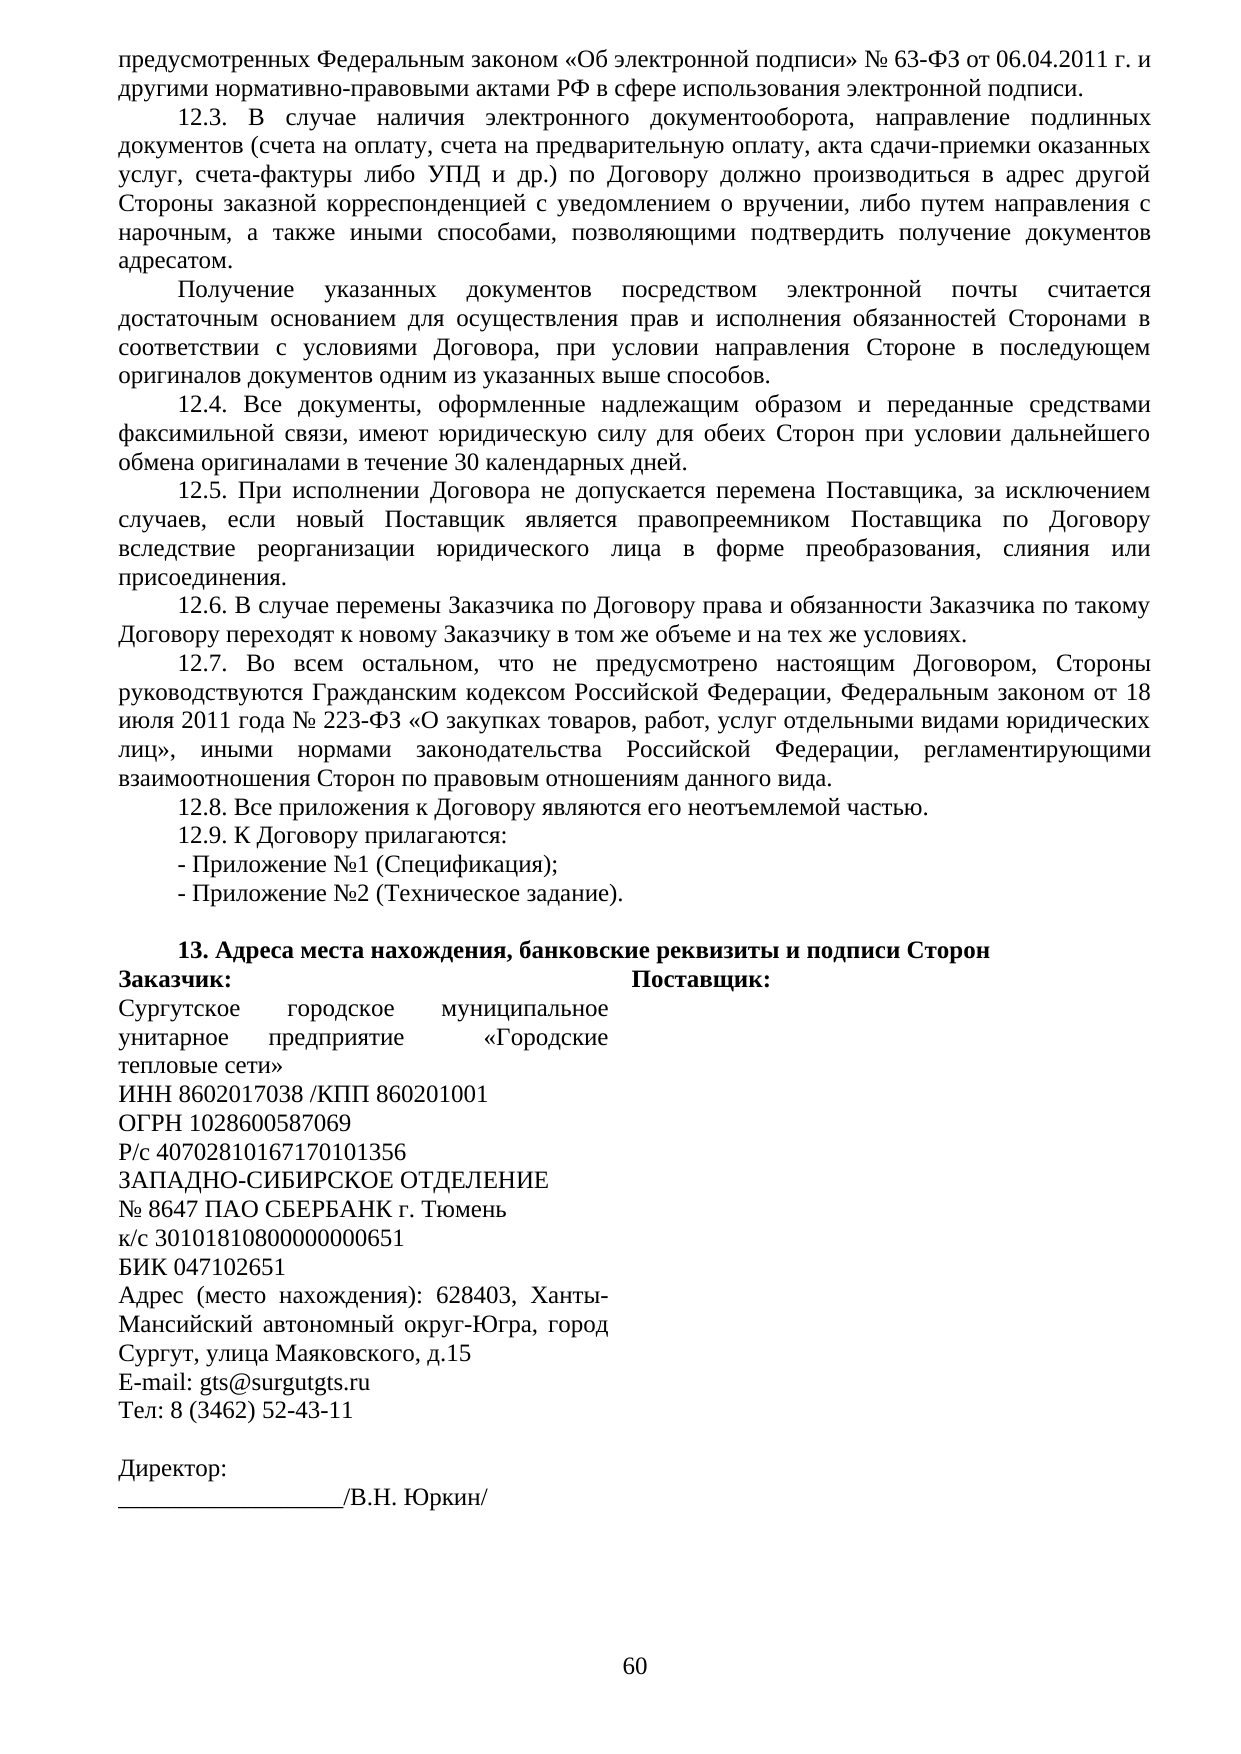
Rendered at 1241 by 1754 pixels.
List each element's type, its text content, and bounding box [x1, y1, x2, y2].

table_header Заказчик: Сургутское городское муниципальное унитарное предприятие «Городские тепловые сети» ИНН 8602017038 /КПП 860201001 ОГРН 1028600587069 Р/с 40702810167170101356 ЗАПАДНО-СИБИРСКОЕ ОТДЕЛЕНИЕ № 8647 ПАО СБЕРБАНК г. Тюмень к/с 30101810800000000651 БИК 047102651 Адрес (место нахождения): 628403, Ханты-Мансийский автономный округ-Югра, город Сургут, улица Маяковского, д.15 E-mail: gts@surgutgts.ru Тел: 8 (3462) 52-43-11 Директор: __________________/В.Н. Юркин/ [107, 964, 620, 1511]
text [118, 44, 1152, 102]
text 12.6. В случае перемены Заказчика по Договору права и обязанности Заказчика по такому Договору переходят к новому Заказчику в том же объеме и на тех же условиях. [118, 591, 1152, 648]
text 12.7. Во всем остальном, что не предусмотрено настоящим Договором, Стороны руководствуются Гражданским кодексом Российской Федерации, Федеральным законом от 18 июля 2011 года № 223-ФЗ «О закупках товаров, работ, услуг отдельными видами юридических лиц», иными нормами законодательства Российской Федерации, регламентирующими взаимоотношения Сторон по правовым отношениям данного вида. [118, 648, 1152, 792]
text 12.9. К Договору прилагаются: [118, 821, 1152, 849]
text 12.5. При исполнении Договора не допускается перемена Поставщика, за исключением случаев, если новый Поставщик является правопреемником Поставщика по Договору вследствие реорганизации юридического лица в форме преобразования, слияния или присоединения. [118, 476, 1152, 591]
text 12.8. Все приложения к Договору являются его неотъемлемой частью. [118, 792, 1152, 821]
text - Приложение №1 (Спецификация); [118, 849, 1152, 878]
text 12.3. В случае наличия электронного документооборота, направление подлинных документов (счета на оплату, счета на предварительную оплату, акта сдачи-приемки оказанных услуг, счета-фактуры либо УПД и др.) по Договору должно производиться в адрес другой Стороны заказной корреспонденцией с уведомлением о вручении, либо путем направления с нарочным, а также иными способами, позволяющими подтвердить получение документов адресатом. [118, 102, 1152, 274]
text - Приложение №2 (Техническое задание). [118, 878, 1152, 907]
text Получение указанных документов посредством электронной почты считается достаточным основанием для осуществления прав и исполнения обязанностей Сторонами в соответствии с условиями Договора, при условии направления Стороне в последующем оригиналов документов одним из указанных выше способов. [118, 274, 1152, 389]
text 13. Адреса места нахождения, банковские реквизиты и подписи Сторон [118, 936, 1152, 964]
table_header Поставщик: [620, 964, 1107, 1511]
text 12.4. Все документы, оформленные надлежащим образом и переданные средствами факсимильной связи, имеют юридическую силу для обеих Сторон при условии дальнейшего обмена оригиналами в течение 30 календарных дней. [118, 389, 1152, 476]
